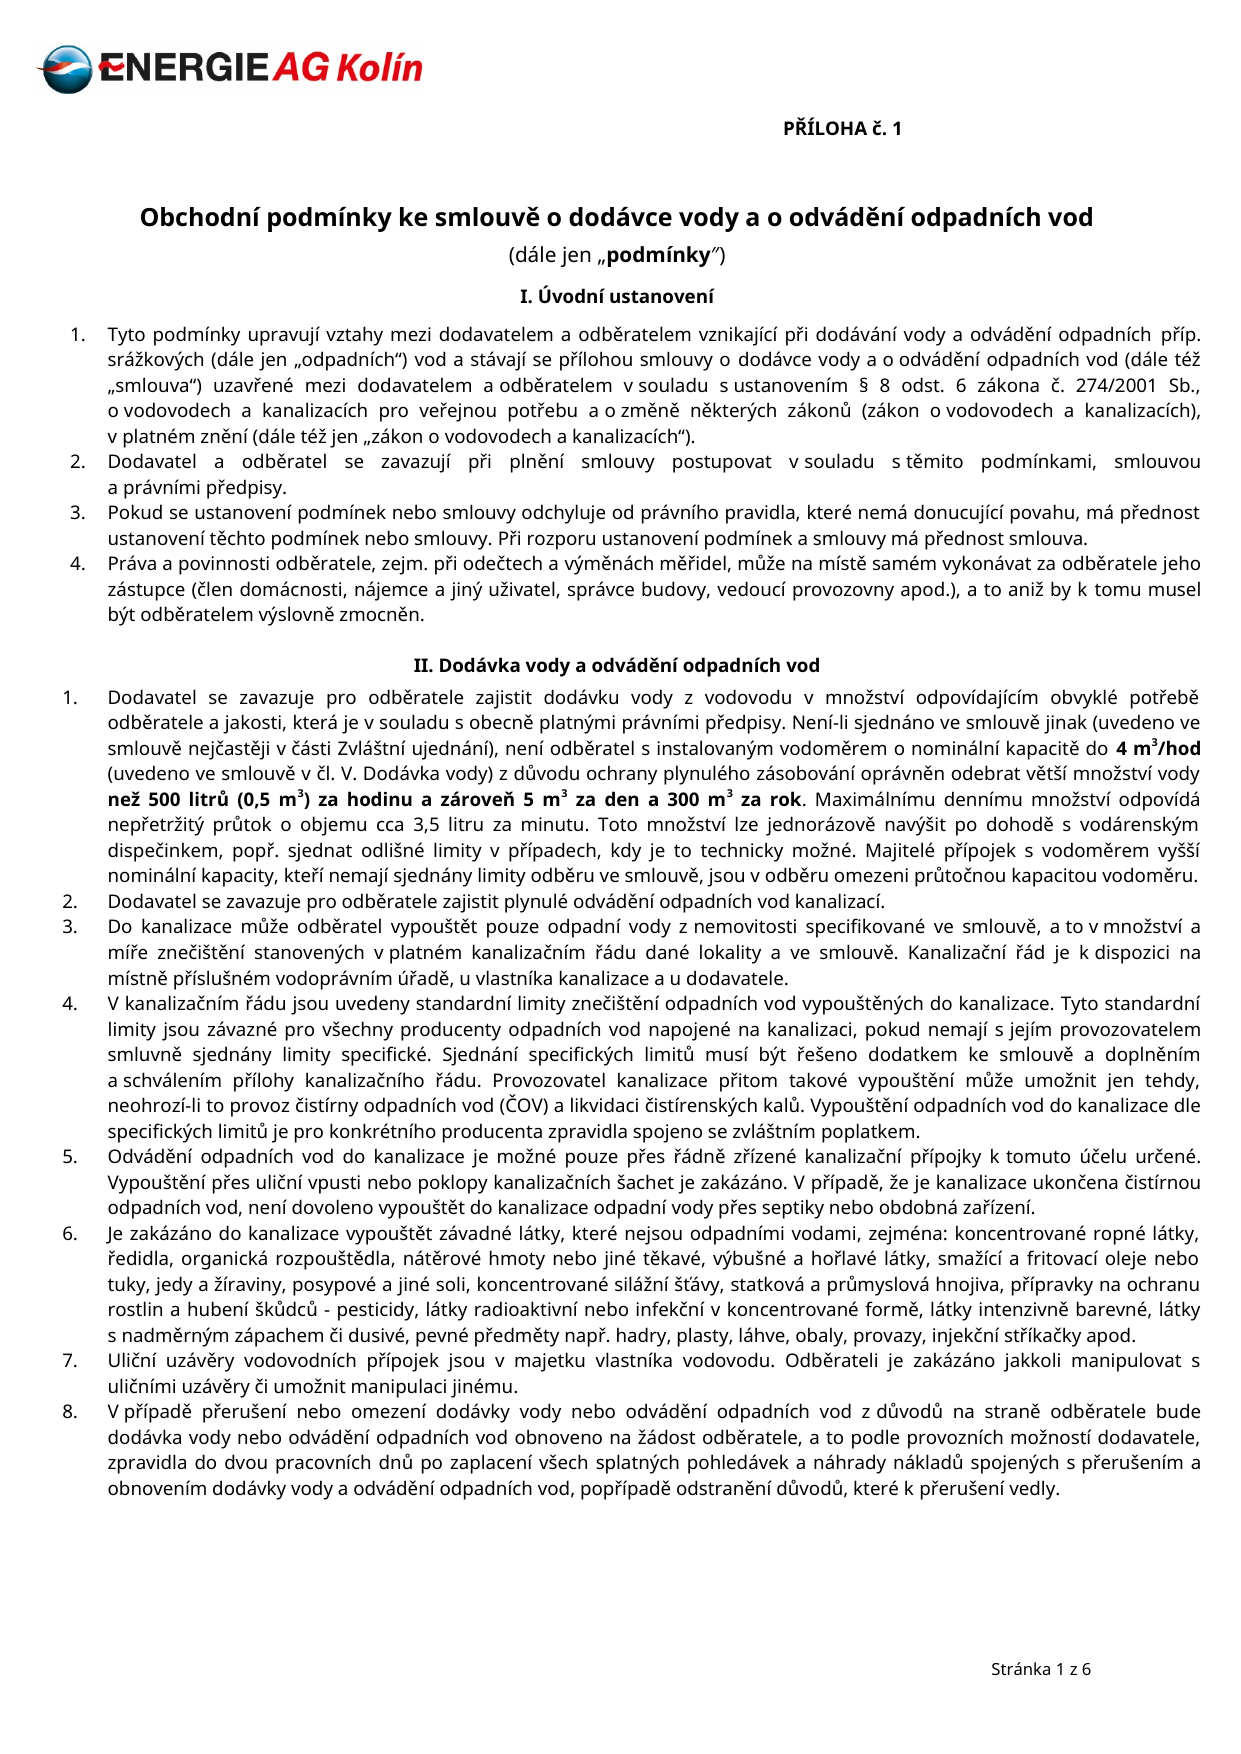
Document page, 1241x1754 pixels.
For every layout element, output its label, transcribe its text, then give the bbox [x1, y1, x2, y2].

list Je zakázáno do kanalizace vypouštět závadné látky, které nejsou odpadními vodami, zejména: koncentrované ropné látky, ředidla, organická rozpouštědla, nátěrové hmoty nebo jiné těkavé, výbušné a hořlavé látky, smažící a fritovací oleje nebo tuky, jedy a žíraviny, posypové a jiné soli, koncentrované silážní šťávy, statková a průmyslová hnojiva, přípravky na ochranu rostlin a hubení škůdců - pesticidy, látky radioaktivní nebo infekční v koncentrované formě, látky intenzivně barevné, látky s nadměrným zápachem či dusivé, pevné předměty např. hadry, plasty, láhve, obaly, provazy, injekční stříkačky apod. [62, 1220, 1201, 1348]
picture [35, 43, 424, 94]
text PŘÍLOHA č. 1 [32, 115, 1201, 141]
text I. Úvodní ustanovení [32, 283, 1201, 308]
list V případě přerušení nebo omezení dodávky vody nebo odvádění odpadních vod z důvodů na straně odběratele bude dodávka vody nebo odvádění odpadních vod obnoveno na žádost odběratele, a to podle provozních možností dodavatele, zpravidla do dvou pracovních dnů po zaplacení všech splatných pohledávek a náhrady nákladů spojených s přerušením a obnovením dodávky vody a odvádění odpadních vod, popřípadě odstranění důvodů, které k přerušení vedly. [62, 1399, 1201, 1501]
text II. Dodávka vody a odvádění odpadních vod [32, 652, 1201, 678]
list Pokud se ustanovení podmínek nebo smlouvy odchyluje od právního pravidla, které nemá donucující povahu, má přednost ustanovení těchto podmínek nebo smlouvy. Při rozporu ustanovení podmínek a smlouvy má přednost smlouva. [70, 500, 1201, 551]
list V kanalizačním řádu jsou uvedeny standardní limity znečištění odpadních vod vypouštěných do kanalizace. Tyto standardní limity jsou závazné pro všechny producenty odpadních vod napojené na kanalizaci, pokud nemají s jejím provozovatelem smluvně sjednány limity specifické. Sjednání specifických limitů musí být řešeno dodatkem ke smlouvě a doplněním a schválením přílohy kanalizačního řádu. Provozovatel kanalizace přitom takové vypouštění může umožnit jen tehdy, neohrozí-li to provoz čistírny odpadních vod (ČOV) a likvidaci čistírenských kalů. Vypouštění odpadních vod do kanalizace dle specifických limitů je pro konkrétního producenta zpravidla spojeno se zvláštním poplatkem. [62, 990, 1201, 1143]
list Dodavatel se zavazuje pro odběratele zajistit plynulé odvádění odpadních vod kanalizací. [62, 888, 1201, 914]
list Dodavatel a odběratel se zavazují při plnění smlouvy postupovat v souladu s těmito podmínkami, smlouvou a právními předpisy. [70, 449, 1201, 500]
text (dále jen „podmínky″) [32, 240, 1201, 268]
list Uliční uzávěry vodovodních přípojek jsou v majetku vlastníka vodovodu. Odběrateli je zakázáno jakkoli manipulovat s uličními uzávěry či umožnit manipulaci jinému. [62, 1348, 1201, 1399]
list Tyto podmínky upravují vztahy mezi dodavatelem a odběratelem vznikající při dodávání vody a odvádění odpadních příp. srážkových (dále jen „odpadních“) vod a stávají se přílohou smlouvy o dodávce vody a o odvádění odpadních vod (dále též „smlouva“) uzavřené mezi dodavatelem a odběratelem v souladu s ustanovením § 8 odst. 6 zákona č. 274/2001 Sb., o vodovodech a kanalizacích pro veřejnou potřebu a o změně některých zákonů (zákon o vodovodech a kanalizacích), v platném znění (dále též jen „zákon o vodovodech a kanalizacích“). [70, 321, 1201, 449]
list Práva a povinnosti odběratele, zejm. při odečtech a výměnách měřidel, může na místě samém vykonávat za odběratele jeho zástupce (člen domácnosti, nájemce a jiný uživatel, správce budovy, vedoucí provozovny apod.), a to aniž by k tomu musel být odběratelem výslovně zmocněn. [70, 551, 1201, 627]
text Obchodní podmínky ke smlouvě o dodávce vody a o odvádění odpadních vod [32, 200, 1201, 234]
list Do kanalizace může odběratel vypouštět pouze odpadní vody z nemovitosti specifikované ve smlouvě, a to v množství a míře znečištění stanovených v platném kanalizačním řádu dané lokality a ve smlouvě. Kanalizační řád je k dispozici na místně příslušném vodoprávním úřadě, u vlastníka kanalizace a u dodavatele. [62, 914, 1201, 990]
list Dodavatel se zavazuje pro odběratele zajistit dodávku vody z vodovodu v množství odpovídajícím obvyklé potřebě odběratele a jakosti, která je v souladu s obecně platnými právními předpisy. Není-li sjednáno ve smlouvě jinak (uvedeno ve smlouvě nejčastěji v části Zvláštní ujednání), není odběratel s instalovaným vodoměrem o nominální kapacitě do 4 m3/hod (uvedeno ve smlouvě v čl. V. Dodávka vody) z důvodu ochrany plynulého zásobování oprávněn odebrat větší množství vody než 500 litrů (0,5 m3) za hodinu a zároveň 5 m3 za den a 300 m3 za rok. Maximálnímu dennímu množství odpovídá nepřetržitý průtok o objemu cca 3,5 litru za minutu. Toto množství lze jednorázově navýšit po dohodě s vodárenským dispečinkem, popř. sjednat odlišné limity v případech, kdy je to technicky možné. Majitelé přípojek s vodoměrem vyšší nominální kapacity, kteří nemají sjednány limity odběru ve smlouvě, jsou v odběru omezeni průtočnou kapacitou vodoměru. [62, 684, 1201, 888]
list Odvádění odpadních vod do kanalizace je možné pouze přes řádně zřízené kanalizační přípojky k tomuto účelu určené. Vypouštění přes uliční vpusti nebo poklopy kanalizačních šachet je zakázáno. V případě, že je kanalizace ukončena čistírnou odpadních vod, není dovoleno vypouštět do kanalizace odpadní vody přes septiky nebo obdobná zařízení. [62, 1143, 1201, 1220]
